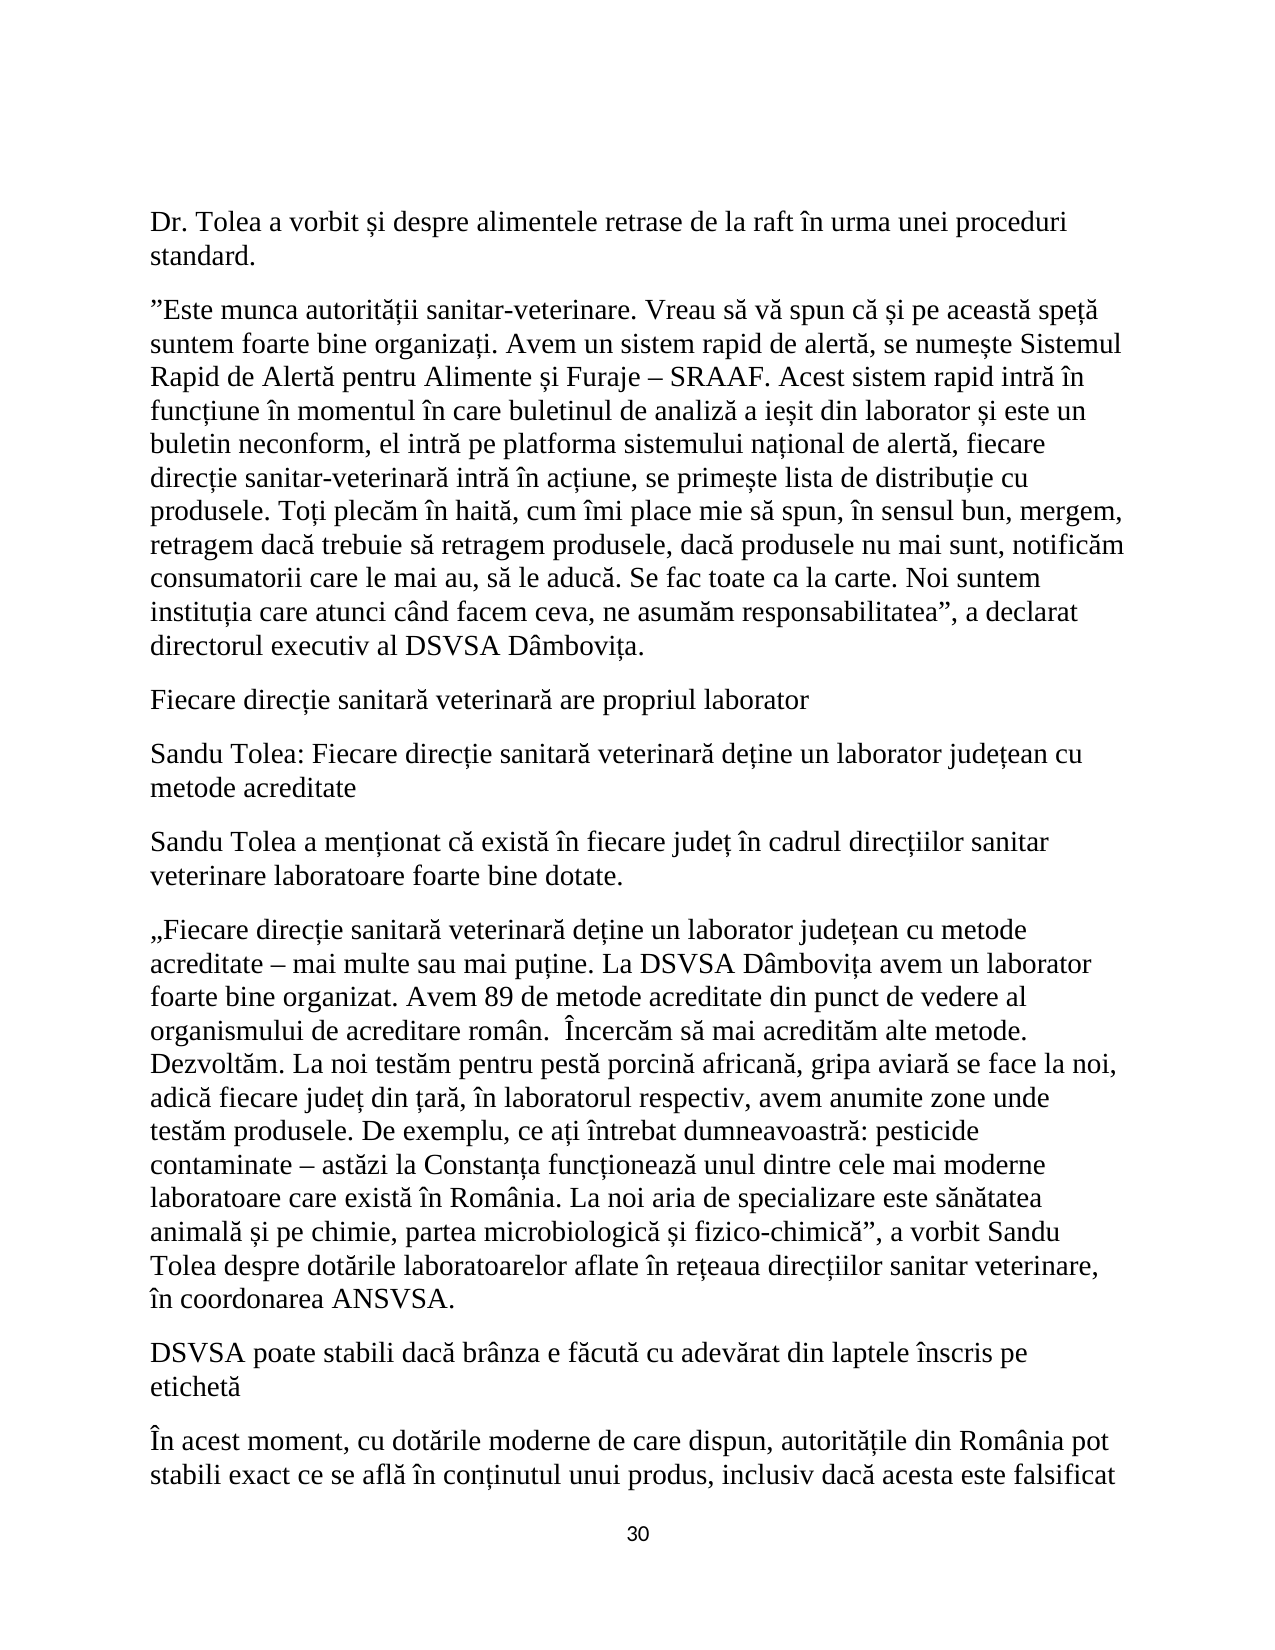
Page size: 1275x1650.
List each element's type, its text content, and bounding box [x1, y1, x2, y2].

text DSVSA poate stabili dacă brânza e făcută cu adevărat din laptele înscris pe etichetă [150, 1336, 1125, 1403]
text Fiecare direcție sanitară veterinară are propriul laborator [150, 682, 1125, 716]
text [150, 1423, 1125, 1491]
text Dr. Tolea a vorbit și despre alimentele retrase de la raft în urma unei proceduri standard. [150, 204, 1125, 271]
text Sandu Tolea: Fiecare direcție sanitară veterinară deține un laborator județean cu metode acreditate [150, 736, 1125, 803]
text „Fiecare direcție sanitară veterinară deține un laborator județean cu metode acreditate – mai multe sau mai puține. La DSVSA Dâmbovița avem un laborator foarte bine organizat. Avem 89 de metode acreditate din punct de vedere al organismului de acreditare român. Încercăm să mai acredităm alte metode. Dezvoltăm. La noi testăm pentru pestă porcină africană, gripa aviară se face la noi, adică fiecare județ din țară, în laboratorul respectiv, avem anumite zone unde testăm produsele. De exemplu, ce ați întrebat dumneavoastră: pesticide contaminate – astăzi la Constanța funcționează unul dintre cele mai moderne laboratoare care există în România. La noi aria de specializare este sănătatea animală și pe chimie, partea microbiologică și fizico-chimică”, a vorbit Sandu Tolea despre dotările laboratoarelor aflate în rețeaua direcțiilor sanitar veterinare, în coordonarea ANSVSA. [150, 912, 1125, 1315]
text Sandu Tolea a menționat că există în fiecare județ în cadrul direcțiilor sanitar veterinare laboratoare foarte bine dotate. [150, 824, 1125, 891]
text ”Este munca autorității sanitar-veterinare. Vreau să vă spun că și pe această speță suntem foarte bine organizați. Avem un sistem rapid de alertă, se numește Sistemul Rapid de Alertă pentru Alimente și Furaje – SRAAF. Acest sistem rapid intră în funcțiune în momentul în care buletinul de analiză a ieșit din laborator și este un buletin neconform, el intră pe platforma sistemului național de alertă, fiecare direcție sanitar-veterinară intră în acțiune, se primește lista de distribuție cu produsele. Toți plecăm în haită, cum îmi place mie să spun, în sensul bun, mergem, retragem dacă trebuie să retragem produsele, dacă produsele nu mai sunt, notificăm consumatorii care le mai au, să le aducă. Se fac toate ca la carte. Noi suntem instituția care atunci când facem ceva, ne asumăm responsabilitatea”, a declarat directorul executiv al DSVSA Dâmbovița. [150, 292, 1125, 661]
